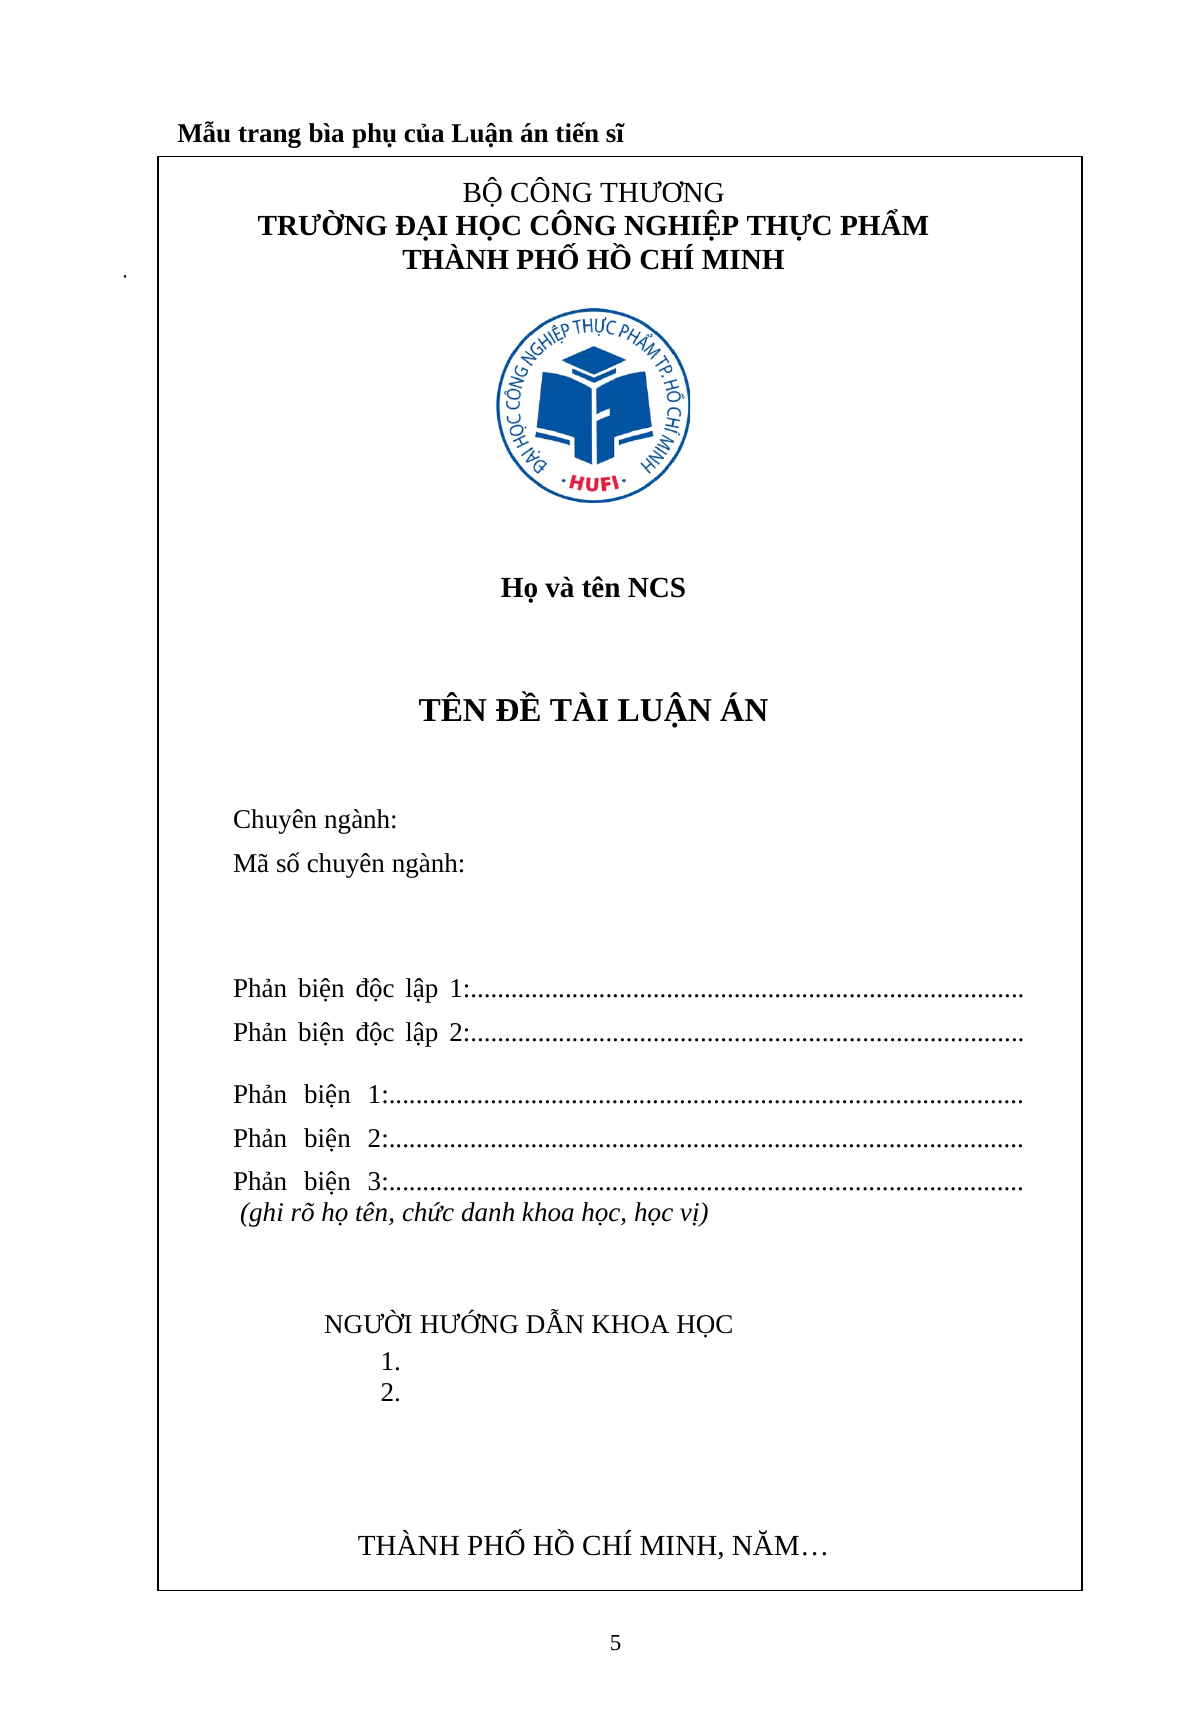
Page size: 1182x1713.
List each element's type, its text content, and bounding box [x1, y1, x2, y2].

text Phản biện 3:.............................................................................................. [233, 1166, 1080, 1197]
text Mã số chuyên ngành: [233, 847, 1080, 878]
picture [496, 308, 691, 503]
text 2. [380, 1377, 1080, 1408]
text Phản biện 1:.............................................................................................. [233, 1078, 1080, 1109]
text (ghi rõ họ tên, chức danh khoa học, học vị) [240, 1197, 1080, 1228]
text NGƯỜI HƯỚNG DẪN KHOA HỌC [324, 1308, 1080, 1340]
text 1. [380, 1346, 1080, 1377]
text TÊN ĐỀ TÀI LUẬN ÁN [106, 690, 1080, 729]
text Phản biện 2:.............................................................................................. [233, 1122, 1080, 1153]
text Phản biện độc lập 2:.................................................................................. [233, 1016, 1080, 1047]
subtitle Mẫu trang bìa phụ của Luận án tiến sĩ [177, 117, 1080, 148]
text BỘ CÔNG THƯƠNG [106, 175, 1080, 208]
text Phản biện độc lập 1:.................................................................................. [233, 972, 1080, 1003]
text THÀNH PHỐ HỒ CHÍ MINH, NĂM… [106, 1528, 1080, 1561]
text THÀNH PHỐ HỒ CHÍ MINH [106, 242, 1080, 275]
text TRƯỜNG ĐẠI HỌC CÔNG NGHIỆP THỰC PHẨM [106, 208, 1080, 242]
text Họ và tên NCS [106, 570, 1080, 603]
text Chuyên ngành: [233, 803, 1080, 834]
